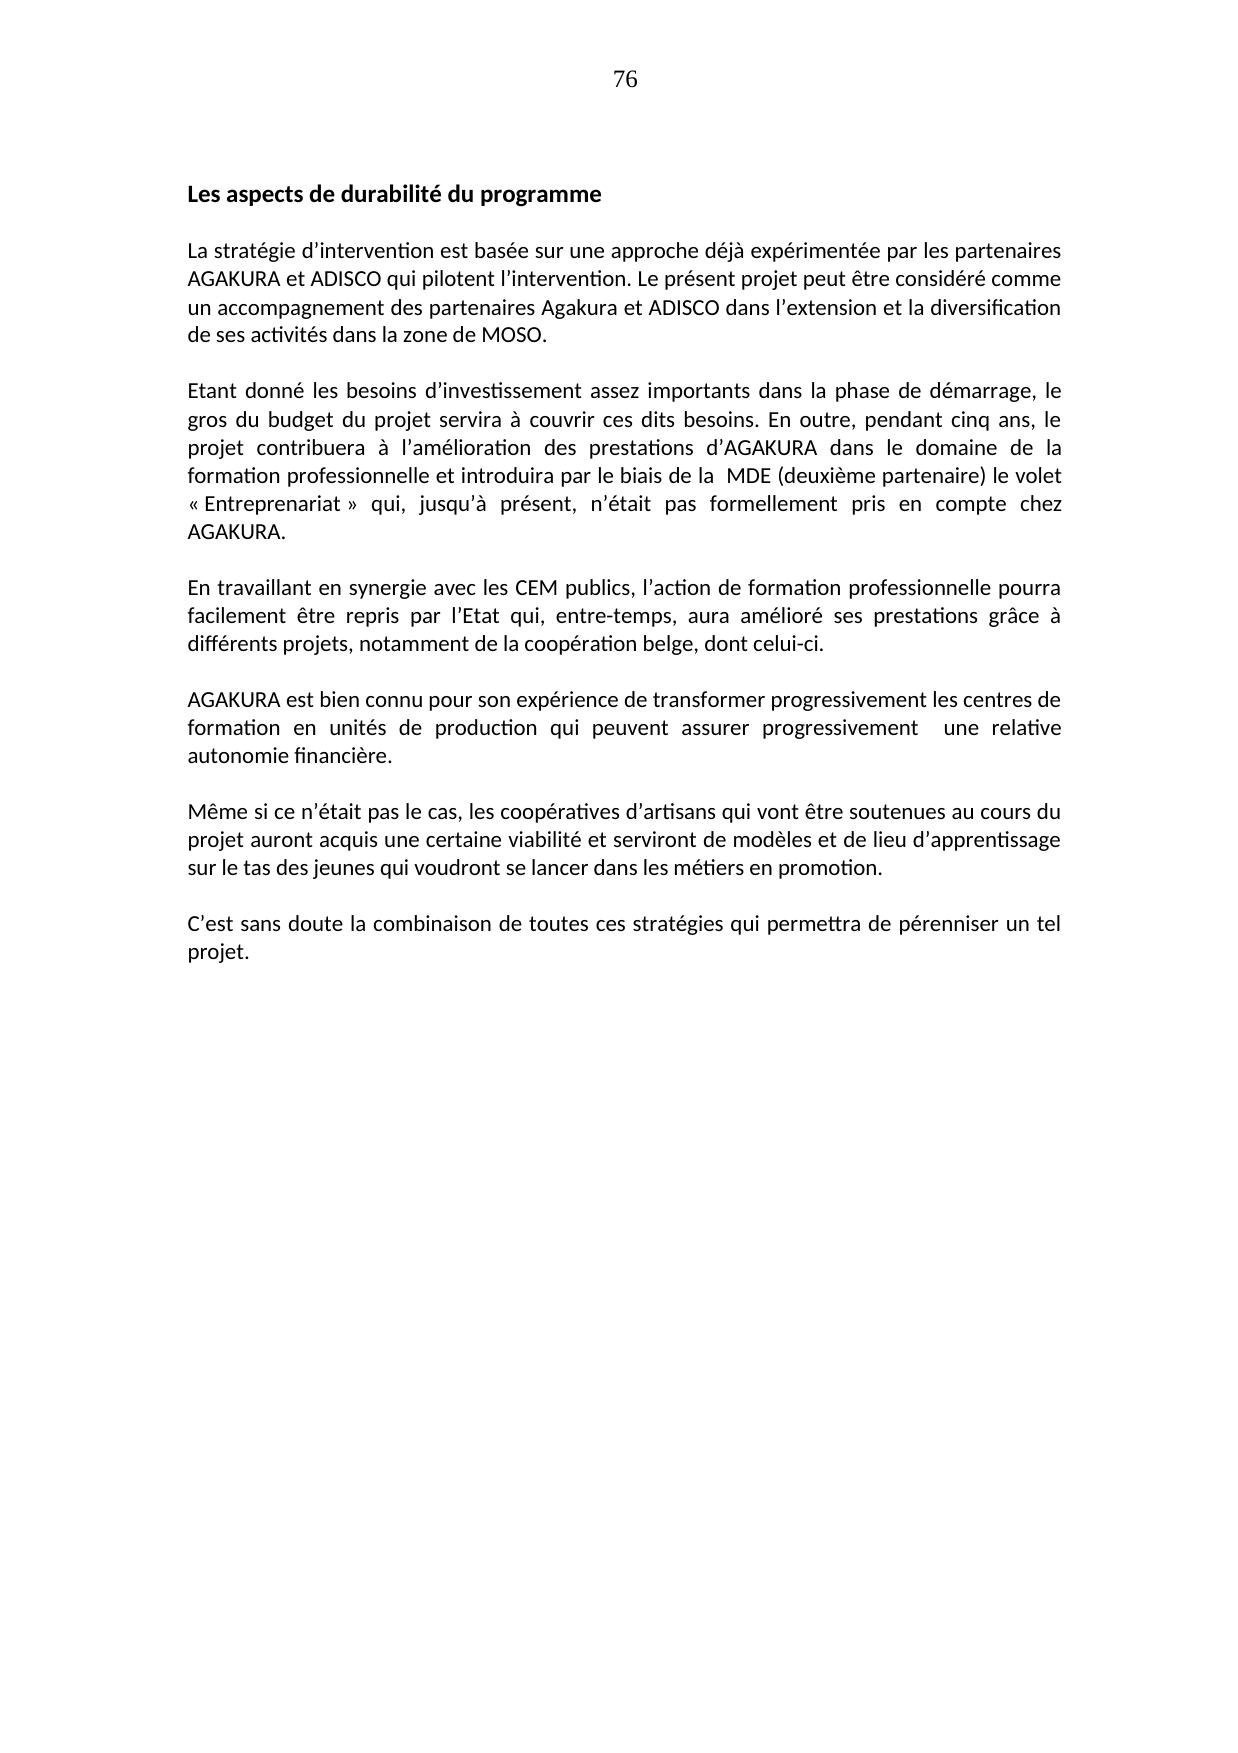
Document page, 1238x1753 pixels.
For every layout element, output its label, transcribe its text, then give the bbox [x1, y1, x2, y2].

text Etant donné les besoins d’investissement assez importants dans la phase de démarrage, le gros du budget du projet servira à couvrir ces dits besoins. En outre, pendant cinq ans, le projet contribuera à l’amélioration des prestations d’AGAKURA dans le domaine de la formation professionnelle et introduira par le biais de la MDE (deuxième partenaire) le volet « Entreprenariat » qui, jusqu’à présent, n’était pas formellement pris en compte chez AGAKURA. [187, 377, 1063, 545]
text Même si ce n’était pas le cas, les coopératives d’artisans qui vont être soutenues au cours du projet auront acquis une certaine viabilité et serviront de modèles et de lieu d’apprentissage sur le tas des jeunes qui voudront se lancer dans les métiers en promotion. [187, 797, 1063, 881]
text AGAKURA est bien connu pour son expérience de transformer progressivement les centres de formation en unités de production qui peuvent assurer progressivement une relative autonomie financière. [187, 685, 1063, 769]
text La stratégie d’intervention est basée sur une approche déjà expérimentée par les partenaires AGAKURA et ADISCO qui pilotent l’intervention. Le présent projet peut être considéré comme un accompagnement des partenaires Agakura et ADISCO dans l’extension et la diversification de ses activités dans la zone de MOSO. [187, 237, 1063, 349]
text C’est sans doute la combinaison de toutes ces stratégies qui permettra de pérenniser un tel projet. [187, 909, 1063, 965]
text Les aspects de durabilité du programme [187, 178, 1063, 208]
text En travaillant en synergie avec les CEM publics, l’action de formation professionnelle pourra facilement être repris par l’Etat qui, entre-temps, aura amélioré ses prestations grâce à différents projets, notamment de la coopération belge, dont celui-ci. [187, 573, 1063, 657]
